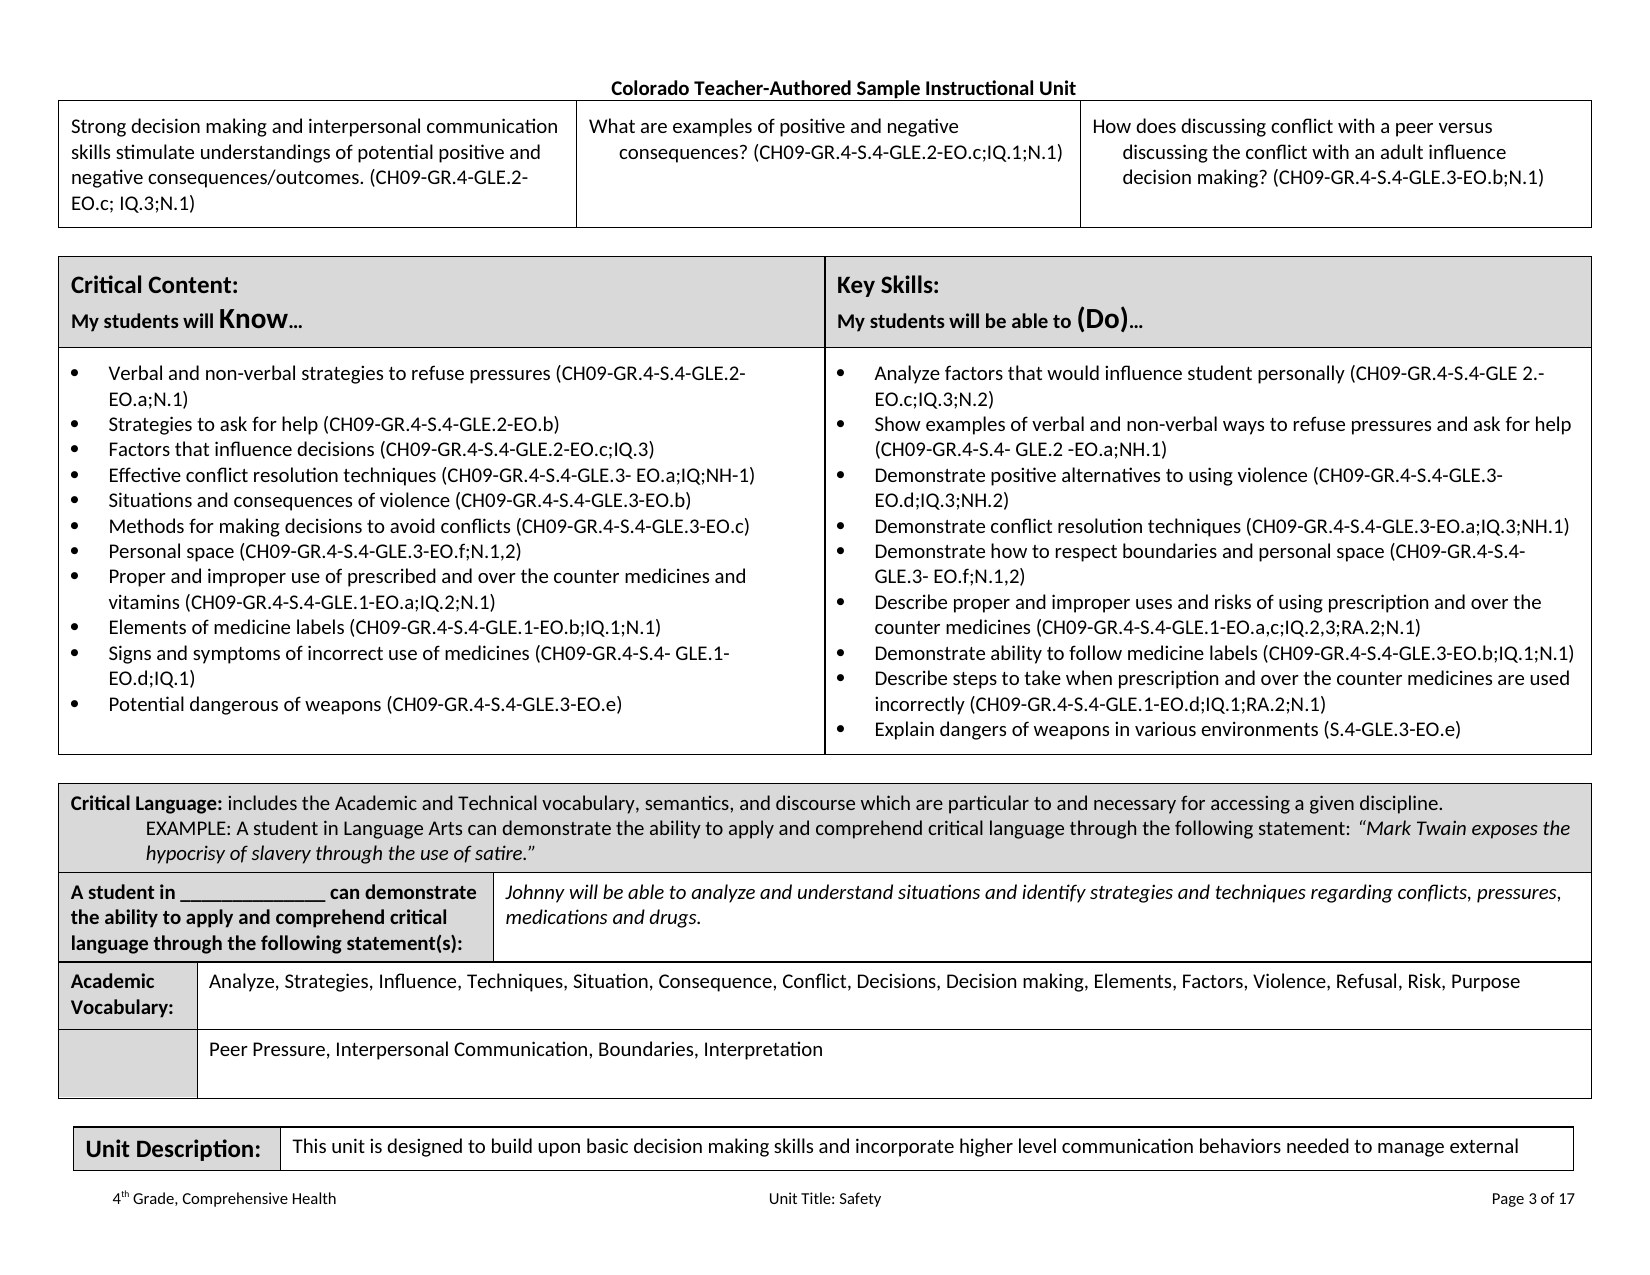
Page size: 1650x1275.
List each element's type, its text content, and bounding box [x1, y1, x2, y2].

table_cell [59, 1030, 197, 1097]
table_cell Analyze factors that would influence student personally (CH09-GR.4-S.4-GLE 2.-EO.c;IQ.3;N.2) Show examples of verbal and non-verbal ways to refuse pressures and ask for help (CH09-GR.4-S.4- GLE.2 -EO.a;NH.1) Demonstrate positive alternatives to using violence (CH09-GR.4-S.4-GLE.3-EO.d;IQ.3;NH.2) Demonstrate conflict resolution techniques (CH09-GR.4-S.4-GLE.3-EO.a;IQ.3;NH.1) Demonstrate how to respect boundaries and personal space (CH09-GR.4-S.4-GLE.3- EO.f;N.1,2) Describe proper and improper uses and risks of using prescription and over the counter medicines (CH09-GR.4-S.4-GLE.1-EO.a,c;IQ.2,3;RA.2;N.1) Demonstrate ability to follow medicine labels (CH09-GR.4-S.4-GLE.3-EO.b;IQ.1;N.1) Describe steps to take when prescription and over the counter medicines are used incorrectly (CH09-GR.4-S.4-GLE.1-EO.d;IQ.1;RA.2;N.1) Explain dangers of weapons in various environments (S.4-GLE.3-EO.e) [826, 348, 1591, 753]
table_header Critical Content: My students will Know… [59, 257, 824, 347]
table_header Key Skills: My students will be able to (Do)… [826, 257, 1591, 347]
table_cell A student in ______________ can demonstrate the ability to apply and comprehend critical language through the following statement(s): [59, 873, 493, 961]
table_cell Peer Pressure, Interpersonal Communication, Boundaries, Interpretation [198, 1030, 1591, 1097]
table_cell Analyze, Strategies, Influence, Techniques, Situation, Consequence, Conflict, Decisions, Decision making, Elements, Factors, Violence, Refusal, Risk, Purpose [198, 963, 1591, 1029]
table_cell Academic Vocabulary: [59, 963, 197, 1029]
table_header Unit Description: [74, 1128, 280, 1170]
table_cell What are examples of positive and negative consequences? (CH09-GR.4-S.4-GLE.2-EO.c;IQ.1;N.1) [577, 101, 1080, 227]
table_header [281, 1128, 1573, 1170]
table_cell Johnny will be able to analyze and understand situations and identify strategies and techniques regarding conflicts, pressures, medications and drugs. [494, 873, 1591, 961]
table_cell How does discussing conflict with a peer versus discussing the conflict with an adult influence decision making? (CH09-GR.4-S.4-GLE.3-EO.b;N.1) [1081, 101, 1591, 227]
table_header Critical Language: includes the Academic and Technical vocabulary, semantics, and discourse which are particular to and necessary for accessing a given discipline. EXAMPLE: A student in Language Arts can demonstrate the ability to apply and comprehend critical language through the following statement: “Mark Twain exposes the hypocrisy of slavery through the use of satire.” [59, 784, 1591, 872]
table_cell Verbal and non-verbal strategies to refuse pressures (CH09-GR.4-S.4-GLE.2-EO.a;N.1) Strategies to ask for help (CH09-GR.4-S.4-GLE.2-EO.b) Factors that influence decisions (CH09-GR.4-S.4-GLE.2-EO.c;IQ.3) Effective conflict resolution techniques (CH09-GR.4-S.4-GLE.3- EO.a;IQ;NH-1) Situations and consequences of violence (CH09-GR.4-S.4-GLE.3-EO.b) Methods for making decisions to avoid conflicts (CH09-GR.4-S.4-GLE.3-EO.c) Personal space (CH09-GR.4-S.4-GLE.3-EO.f;N.1,2) Proper and improper use of prescribed and over the counter medicines and vitamins (CH09-GR.4-S.4-GLE.1-EO.a;IQ.2;N.1) Elements of medicine labels (CH09-GR.4-S.4-GLE.1-EO.b;IQ.1;N.1) Signs and symptoms of incorrect use of medicines (CH09-GR.4-S.4- GLE.1- EO.d;IQ.1) Potential dangerous of weapons (CH09-GR.4-S.4-GLE.3-EO.e) [59, 348, 824, 753]
table_cell Strong decision making and interpersonal communication skills stimulate understandings of potential positive and negative consequences/outcomes. (CH09-GR.4-GLE.2-EO.c; IQ.3;N.1) [59, 101, 576, 227]
